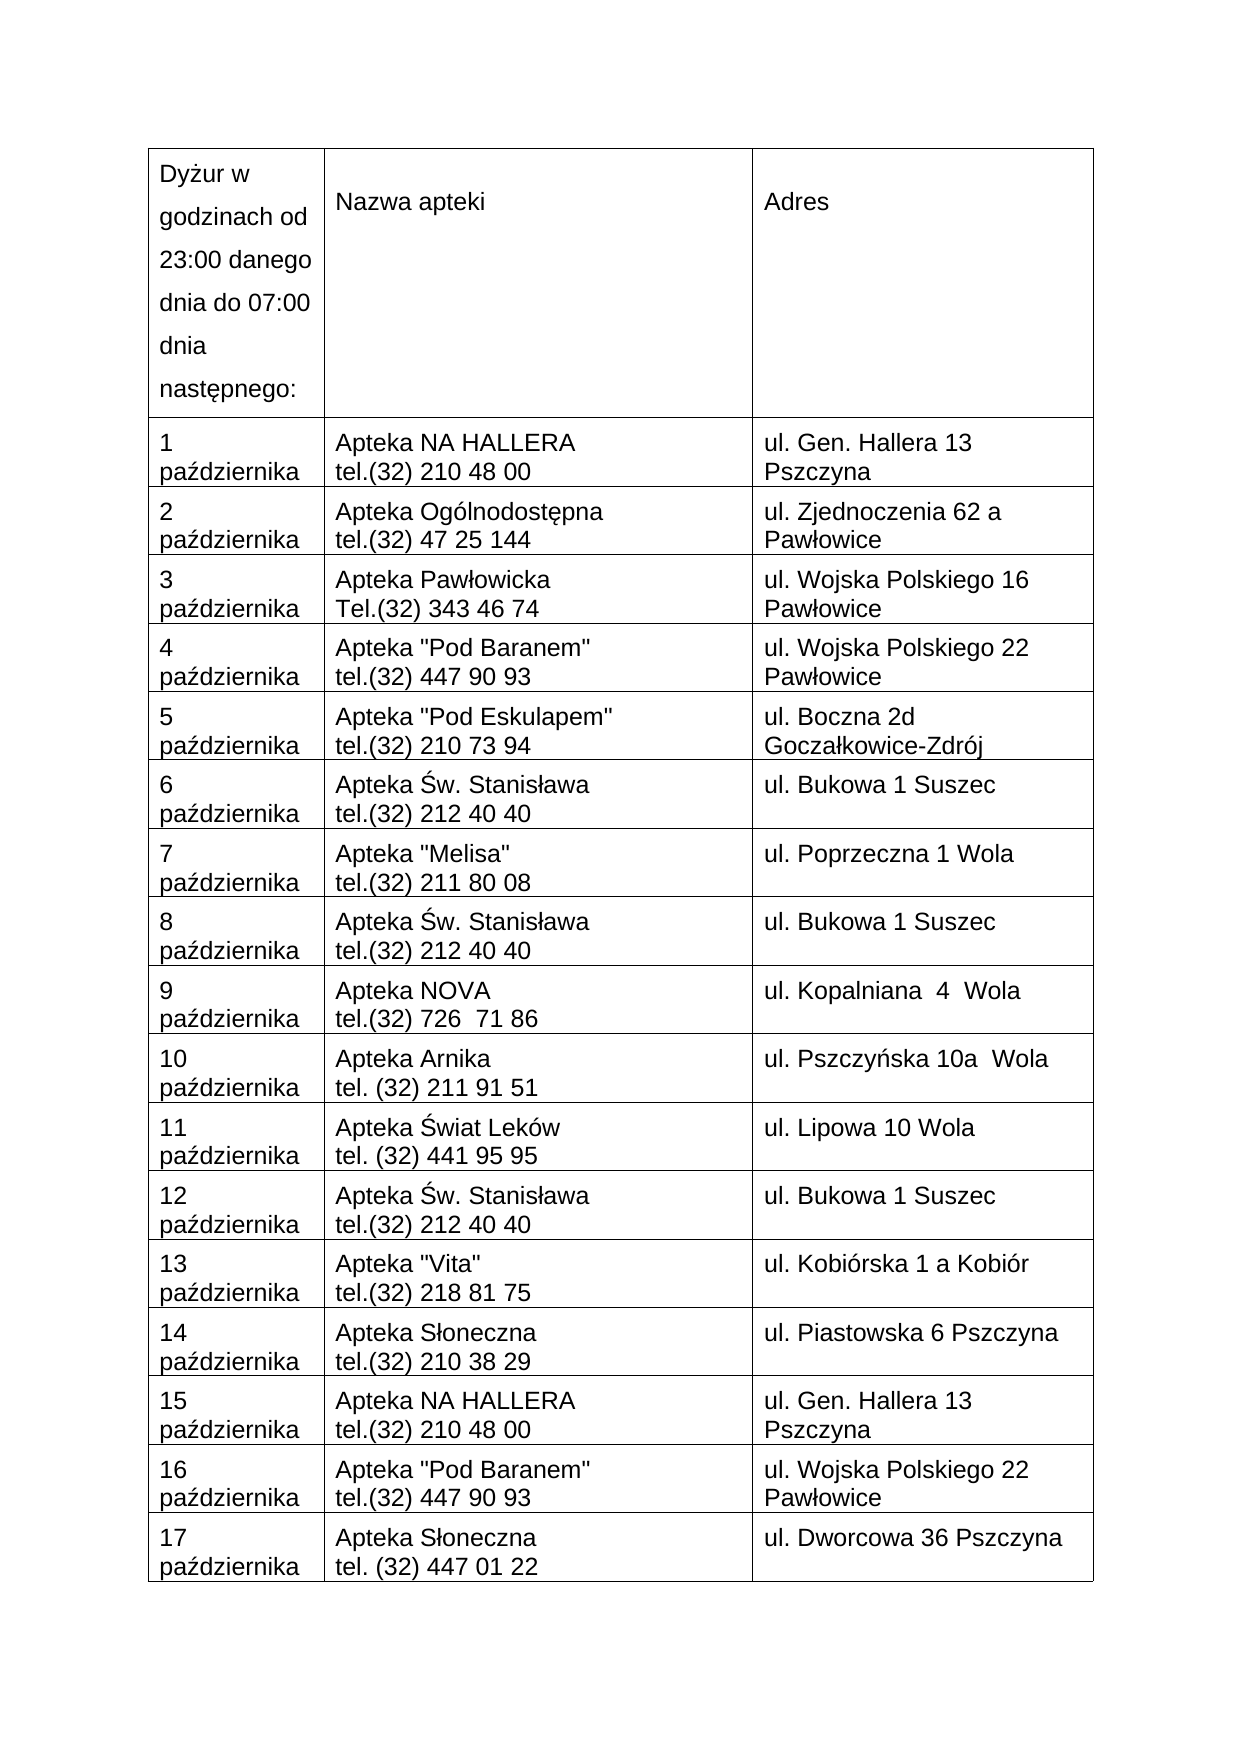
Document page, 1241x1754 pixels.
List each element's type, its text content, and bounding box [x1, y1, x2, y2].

table_cell 5 października [149, 692, 324, 759]
table_cell 12 października [149, 1171, 324, 1238]
table_cell ul. Boczna 2d Goczałkowice-Zdrój [753, 692, 1093, 759]
table_cell 9 października [149, 966, 324, 1033]
table_cell Apteka Św. Stanisława tel.(32) 212 40 40 [325, 760, 752, 828]
table_cell 6 października [149, 760, 324, 828]
table_cell ul. Bukowa 1 Suszec [753, 1171, 1093, 1238]
table_cell Apteka Słoneczna tel.(32) 210 38 29 [325, 1308, 752, 1375]
table_cell 11 października [149, 1103, 324, 1170]
table_cell 1 października [149, 418, 324, 486]
table_cell Apteka Św. Stanisława tel.(32) 212 40 40 [325, 897, 752, 965]
table_cell ul. Piastowska 6 Pszczyna [753, 1308, 1093, 1375]
table_cell Apteka NA HALLERA tel.(32) 210 48 00 [325, 418, 752, 486]
table_cell ul. Pszczyńska 10a Wola [753, 1034, 1093, 1102]
table_cell Apteka "Pod Baranem" tel.(32) 447 90 93 [325, 1445, 752, 1512]
table_cell 15 października [149, 1376, 324, 1444]
table_cell 2 października [149, 487, 324, 554]
table_cell Apteka NA HALLERA tel.(32) 210 48 00 [325, 1376, 752, 1444]
table_cell Apteka "Vita" tel.(32) 218 81 75 [325, 1240, 752, 1307]
table_cell 17 października [149, 1513, 324, 1581]
table_cell ul. Bukowa 1 Suszec [753, 897, 1093, 965]
table_cell Apteka Ogólnodostępna tel.(32) 47 25 144 [325, 487, 752, 554]
table_cell 8 października [149, 897, 324, 965]
table_cell 14 października [149, 1308, 324, 1375]
table_cell 10 października [149, 1034, 324, 1102]
table_cell ul. Lipowa 10 Wola [753, 1103, 1093, 1170]
table_cell Apteka "Melisa" tel.(32) 211 80 08 [325, 829, 752, 896]
table_cell ul. Poprzeczna 1 Wola [753, 829, 1093, 896]
table_cell ul. Gen. Hallera 13 Pszczyna [753, 1376, 1093, 1444]
table_cell ul. Gen. Hallera 13 Pszczyna [753, 418, 1093, 486]
table_cell ul. Wojska Polskiego 22 Pawłowice [753, 624, 1093, 691]
table_cell 4 października [149, 624, 324, 691]
table_header Adres [753, 149, 1093, 417]
table_cell Apteka Św. Stanisława tel.(32) 212 40 40 [325, 1171, 752, 1238]
table_cell 16 października [149, 1445, 324, 1512]
table_cell ul. Zjednoczenia 62 a Pawłowice [753, 487, 1093, 554]
table_cell 7 października [149, 829, 324, 896]
table_cell Apteka "Pod Baranem" tel.(32) 447 90 93 [325, 624, 752, 691]
table_cell ul. Wojska Polskiego 22 Pawłowice [753, 1445, 1093, 1512]
table_cell Apteka "Pod Eskulapem" tel.(32) 210 73 94 [325, 692, 752, 759]
table_cell Apteka Słoneczna tel. (32) 447 01 22 [325, 1513, 752, 1581]
table_cell ul. Bukowa 1 Suszec [753, 760, 1093, 828]
table_cell 13 października [149, 1240, 324, 1307]
table_cell Apteka Arnika tel. (32) 211 91 51 [325, 1034, 752, 1102]
table_cell Apteka Świat Leków tel. (32) 441 95 95 [325, 1103, 752, 1170]
table_cell ul. Dworcowa 36 Pszczyna [753, 1513, 1093, 1581]
table_cell 3 października [149, 555, 324, 622]
table_cell ul. Kopalniana 4 Wola [753, 966, 1093, 1033]
table_cell Apteka NOVA tel.(32) 726 71 86 [325, 966, 752, 1033]
table_cell ul. Kobiórska 1 a Kobiór [753, 1240, 1093, 1307]
table_header Dyżur w godzinach od 23:00 danego dnia do 07:00 dnia następnego: [149, 149, 324, 417]
table_header Nazwa apteki [325, 149, 752, 417]
table_cell ul. Wojska Polskiego 16 Pawłowice [753, 555, 1093, 622]
table_cell Apteka Pawłowicka Tel.(32) 343 46 74 [325, 555, 752, 622]
